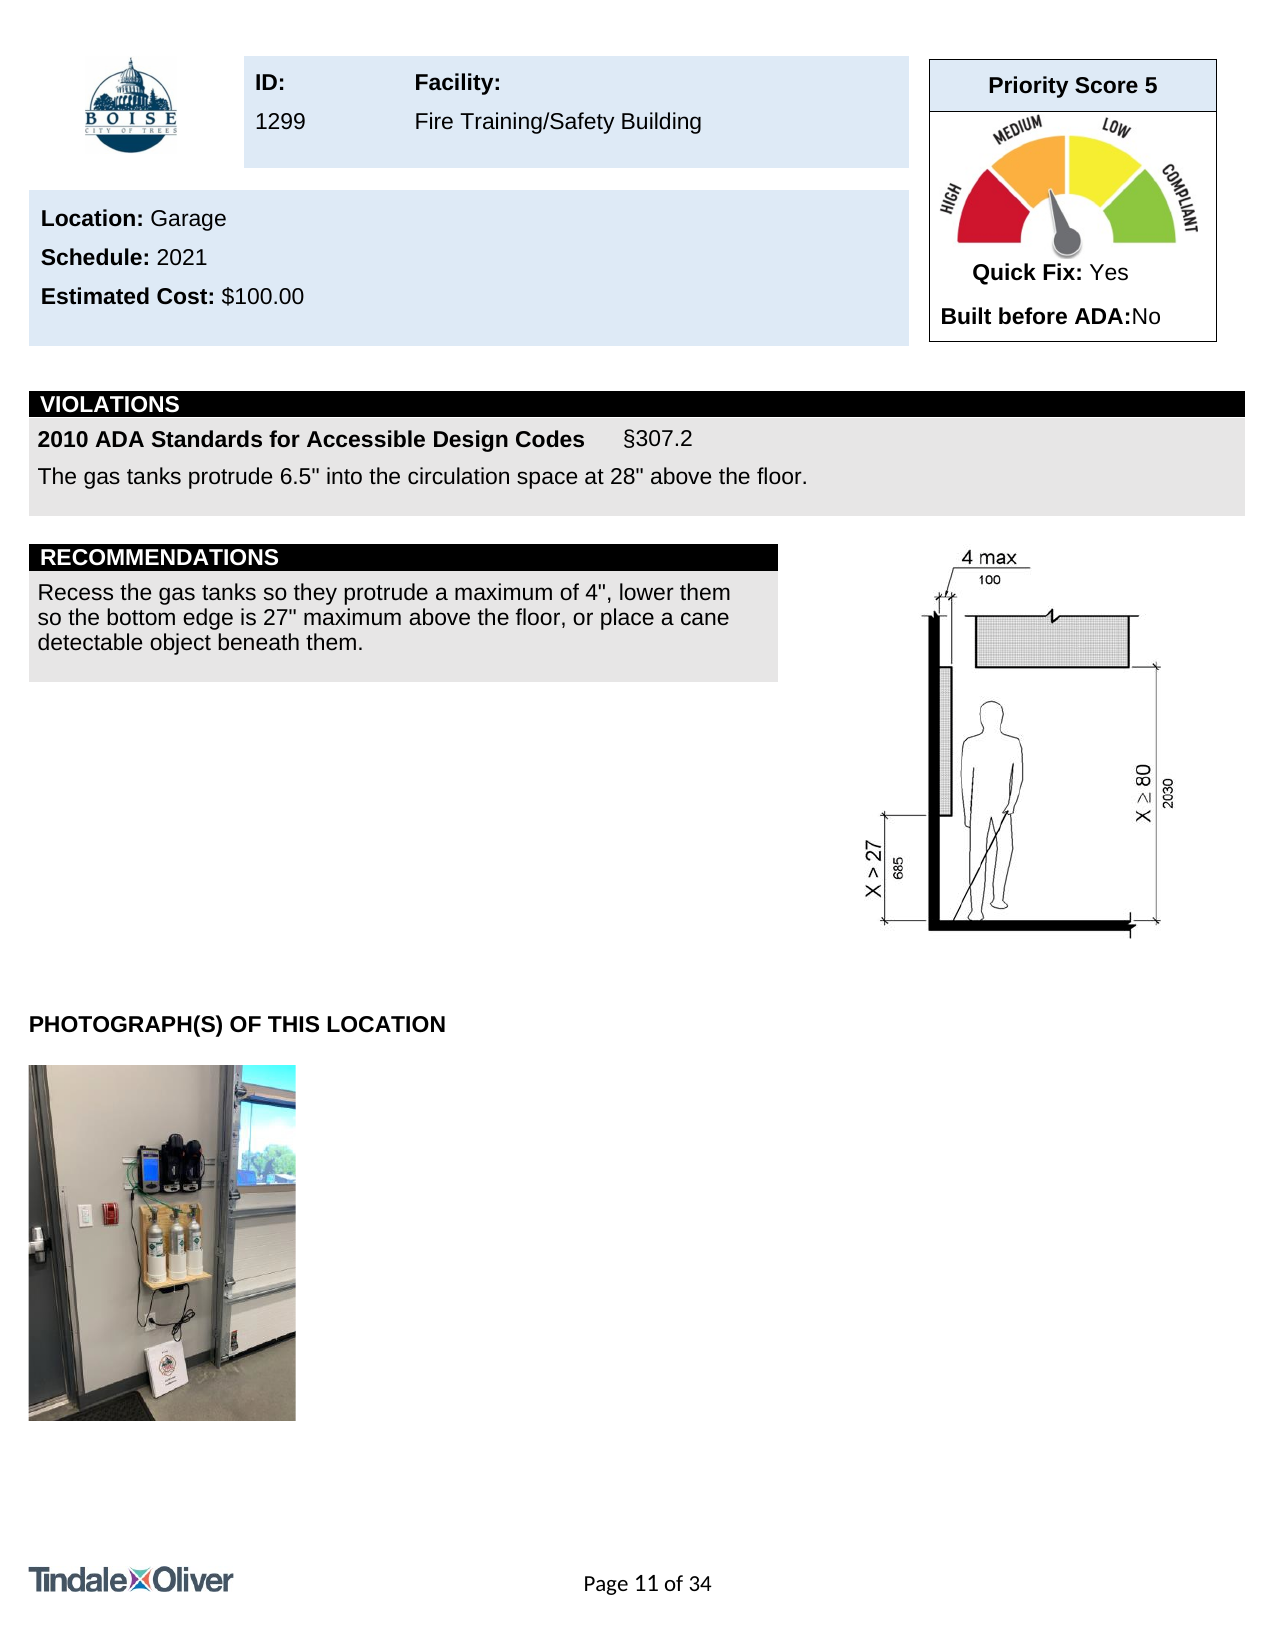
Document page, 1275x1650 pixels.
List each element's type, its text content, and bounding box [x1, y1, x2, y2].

table_cell Quick Fix: Yes Built before ADA:No [930, 112, 1216, 341]
table_header Priority Score 5 [930, 60, 1216, 111]
table_cell 2010 ADA Standards for Accessible Design Codes §307.2 The gas tanks protrude 6.5" into the circulation space at 28" above the floor. [29, 418, 1245, 516]
picture [84, 56, 178, 154]
table_header ID: 1299 [244, 56, 403, 168]
table_header Location: Garage Schedule: 2021 Estimated Cost: $100.00 [29, 190, 909, 346]
picture [28, 1566, 234, 1592]
table_header RECOMMENDATIONS [29, 544, 778, 571]
table_header Facility: Fire Training/Safety Building [403, 56, 909, 168]
subtitle PHOTOGRAPH(S) OF THIS LOCATION [28, 1011, 1246, 1037]
picture [28, 1065, 296, 1421]
table_cell Recess the gas tanks so they protrude a maximum of 4", lower them so the bottom edge is 27" maximum above the floor, or place a cane detectable object beneath them. [29, 571, 778, 682]
table_header VIOLATIONS [29, 391, 1245, 417]
table_header [29, 56, 243, 168]
picture [938, 112, 1202, 259]
picture [864, 544, 1176, 939]
